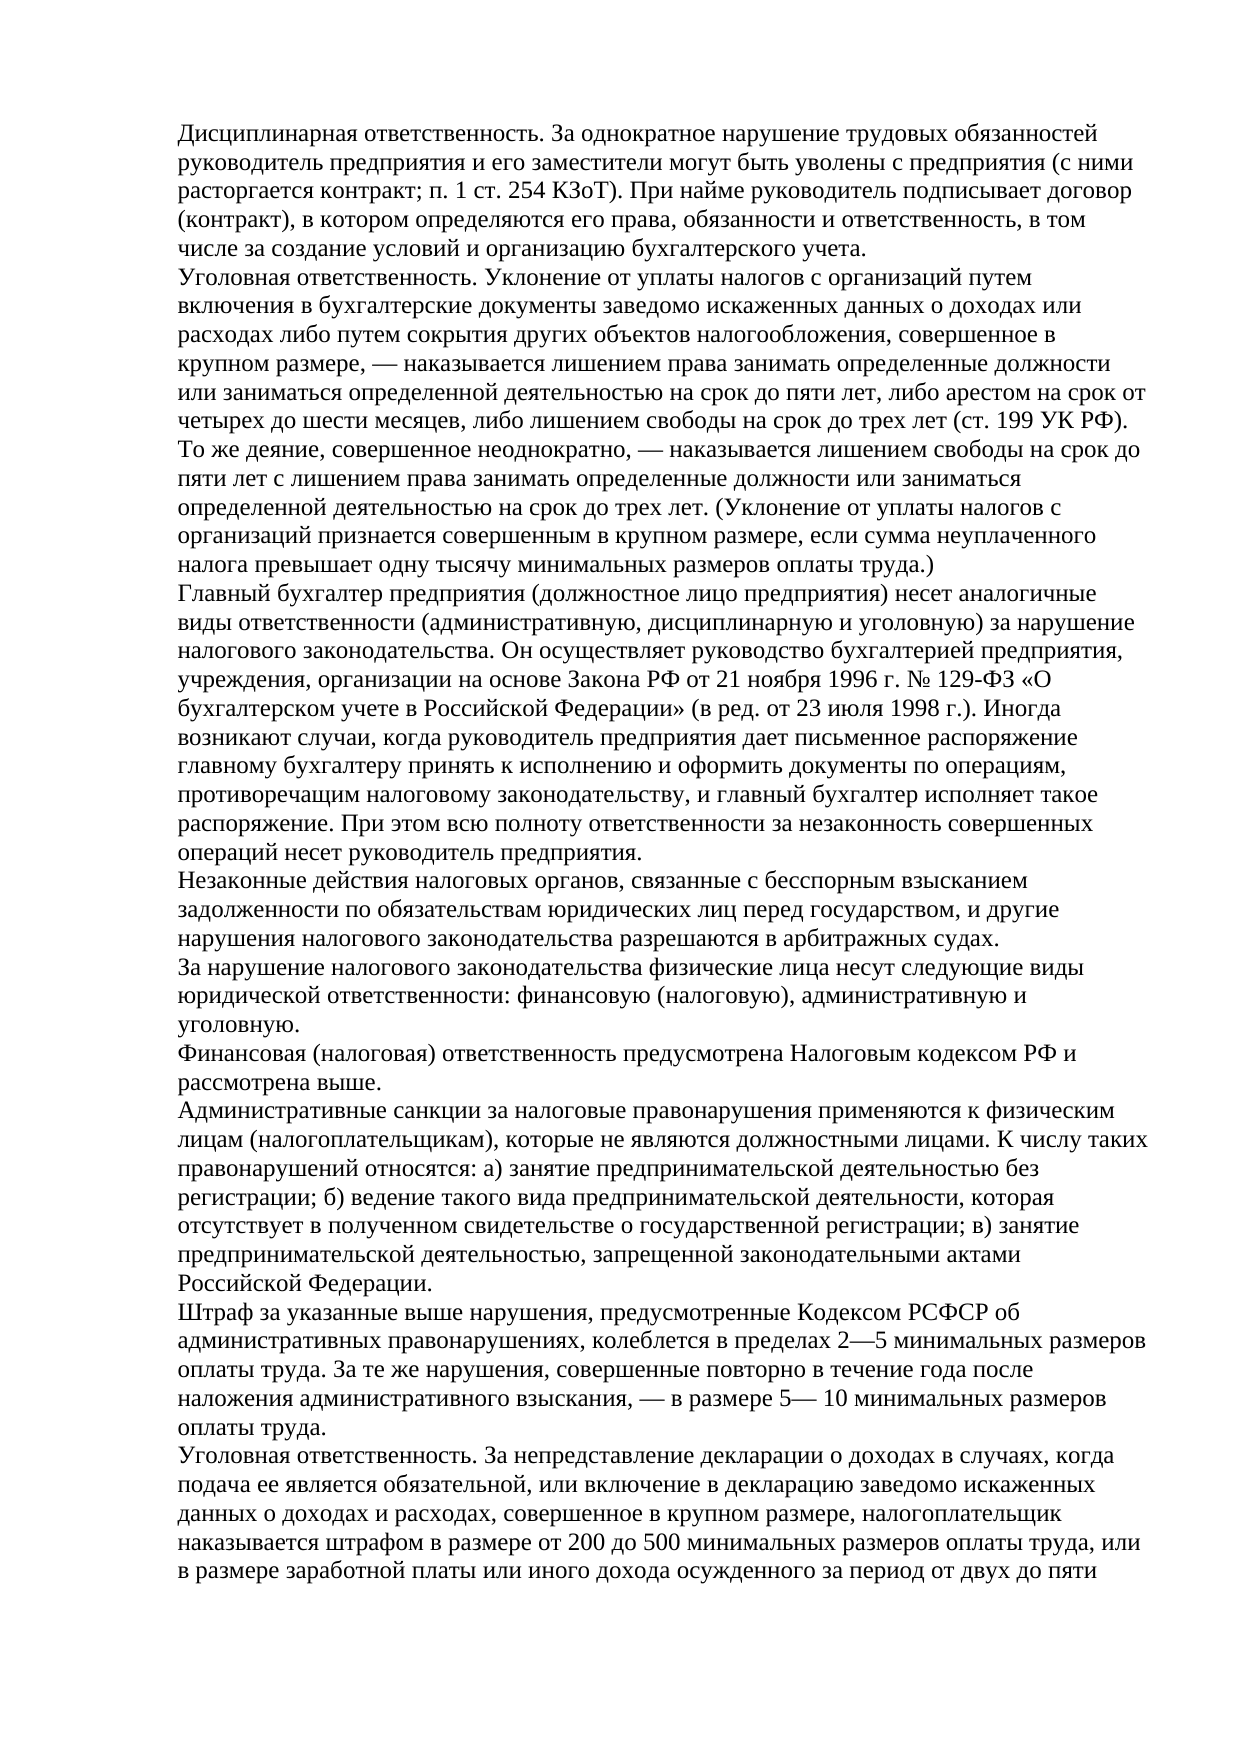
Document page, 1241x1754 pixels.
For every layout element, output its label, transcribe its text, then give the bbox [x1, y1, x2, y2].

text Административные санкции за налоговые правонарушения применяются к физическим лицам (налогоплательщикам), которые не являются должностными лицами. К числу таких правонарушений относятся: а) занятие предпринимательской деятельностью без регистрации; б) ведение такого вида предпринимательской деятельности, которая отсутствует в полученном свидетельстве о государственной регистрации; в) занятие предпринимательской деятельностью, запрещенной законодательными актами Российской Федерации. [177, 1096, 1152, 1297]
text Незаконные действия налоговых органов, связанные с бесспорным взысканием задолженности по обязательствам юридических лиц перед государством, и другие нарушения налогового законодательства разрешаются в арбитражных судах. [177, 866, 1152, 952]
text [177, 1441, 1152, 1584]
text Штраф за указанные выше нарушения, предусмотренные Кодексом РСФСР об административных правонарушениях, колеблется в пределах 2—5 минимальных размеров оплаты труда. За те же нарушения, совершенные повторно в течение года после наложения административного взыскания, — в размере 5— 10 минимальных размеров оплаты труда. [177, 1297, 1152, 1441]
text Главный бухгалтер предприятия (должностное лицо предприятия) несет аналогичные виды ответственности (административную, дисциплинарную и уголовную) за нарушение налогового законодательства. Он осуществляет руководство бухгалтерией предприятия, учреждения, организации на основе Закона РФ от 21 ноября 1996 г. № 129-ФЗ «О бухгалтерском учете в Российской Федерации» (в ред. от 23 июля 1998 г.). Иногда возникают случаи, когда руководитель предприятия дает письменное распоряжение главному бухгалтеру принять к исполнению и оформить документы по операциям, противоречащим налоговому законодательству, и главный бухгалтер исполняет такое распоряжение. При этом всю полноту ответственности за незаконность совершенных операций несет руководитель предприятия. [177, 578, 1152, 866]
text Дисциплинарная ответственность. За однократное нарушение трудовых обязанностей руководитель предприятия и его заместители могут быть уволены с предприятия (с ними расторгается контракт; п. 1 ст. 254 КЗоТ). При найме руководитель подписывает договор (контракт), в котором определяются его права, обязанности и ответственность, в том числе за создание условий и организацию бухгалтерского учета. [177, 118, 1152, 262]
text За нарушение налогового законодательства физические лица несут следующие виды юридической ответственности: финансовую (налоговую), административную и уголовную. [177, 952, 1152, 1038]
text Уголовная ответственность. Уклонение от уплаты налогов с организаций путем включения в бухгалтерские документы заведомо искаженных данных о доходах или расходах либо путем сокрытия других объектов налогообложения, совершенное в крупном размере, — наказывается лишением права занимать определенные должности или заниматься определенной деятельностью на срок до пяти лет, либо арестом на срок от четырех до шести месяцев, либо лишением свободы на срок до трех лет (ст. 199 УК РФ). То же деяние, совершенное неоднократно, — наказывается лишением свободы на срок до пяти лет с лишением права занимать определенные должности или заниматься определенной деятельностью на срок до трех лет. (Уклонение от уплаты налогов с организаций признается совершенным в крупном размере, если сумма неуплаченного налога превышает одну тысячу минимальных размеров оплаты труда.) [177, 262, 1152, 578]
text Финансовая (налоговая) ответственность предусмотрена Налоговым кодексом РФ и рассмотрена выше. [177, 1038, 1152, 1096]
